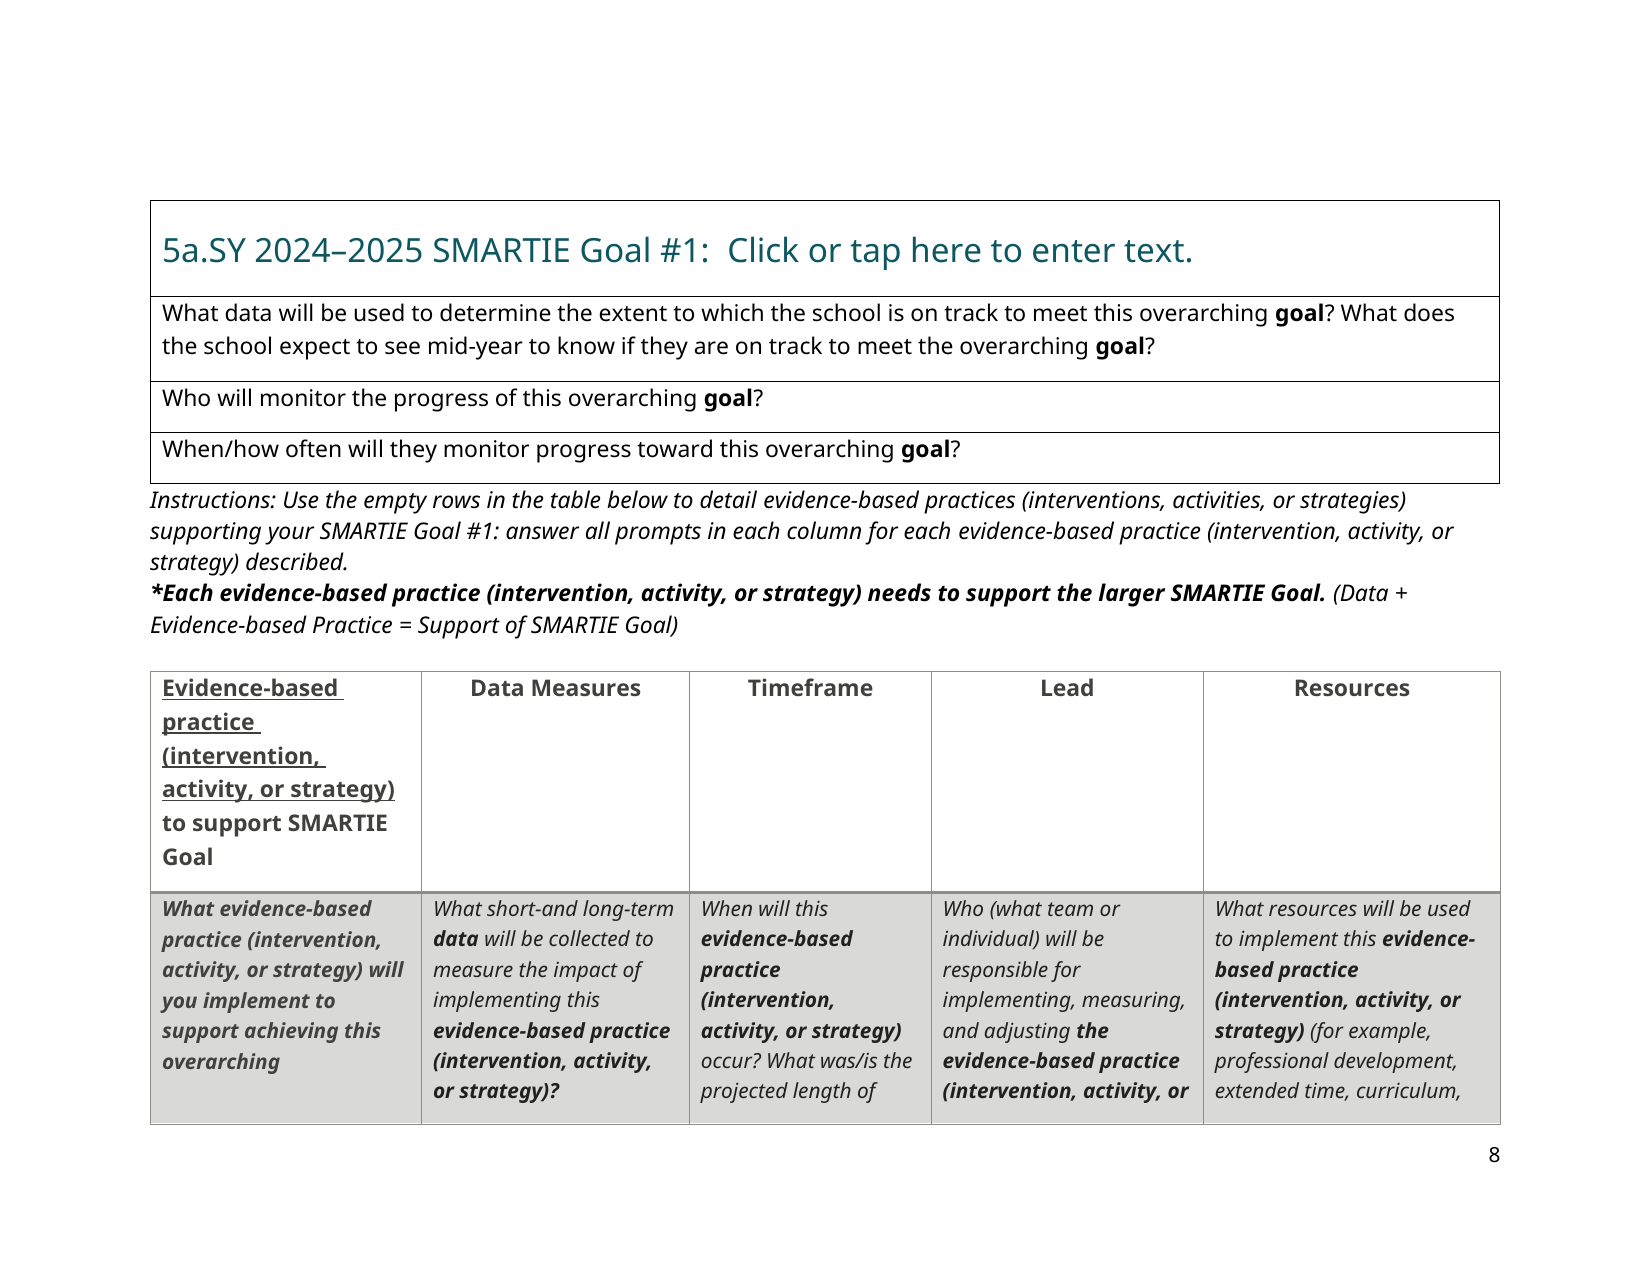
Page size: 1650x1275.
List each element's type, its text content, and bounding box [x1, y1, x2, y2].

table_header Timeframe [690, 672, 931, 891]
table_header Evidence-based practice (intervention, activity, or strategy) to support SMARTIE Goal [151, 672, 421, 891]
table_header 5a.SY 2024–2025 SMARTIE Goal #1: [151, 201, 1499, 296]
table_header Lead [932, 672, 1203, 891]
text *Each evidence-based practice (intervention, activity, or strategy) needs to support the larger SMARTIE Goal. (Data + Evidence-based Practice = Support of SMARTIE Goal) [150, 577, 1500, 640]
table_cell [690, 894, 931, 1123]
table_cell When/how often will they monitor progress toward this overarching goal? [151, 433, 1499, 483]
text Instructions: Use the empty rows in the table below to detail evidence-based practices (interventions, activities, or strategies) supporting your SMARTIE Goal #1: answer all prompts in each column for each evidence-based practice (intervention, activity, or strategy) described. [150, 484, 1500, 577]
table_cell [1204, 894, 1500, 1123]
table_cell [422, 894, 689, 1123]
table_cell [151, 894, 421, 1123]
table_header Resources [1204, 672, 1500, 891]
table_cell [932, 894, 1203, 1123]
table_cell Who will monitor the progress of this overarching goal? [151, 382, 1499, 432]
table_cell What data will be used to determine the extent to which the school is on track to meet this overarching goal? What does the school expect to see mid-year to know if they are on track to meet the overarching goal? [151, 297, 1499, 381]
table_header Data Measures [422, 672, 689, 891]
